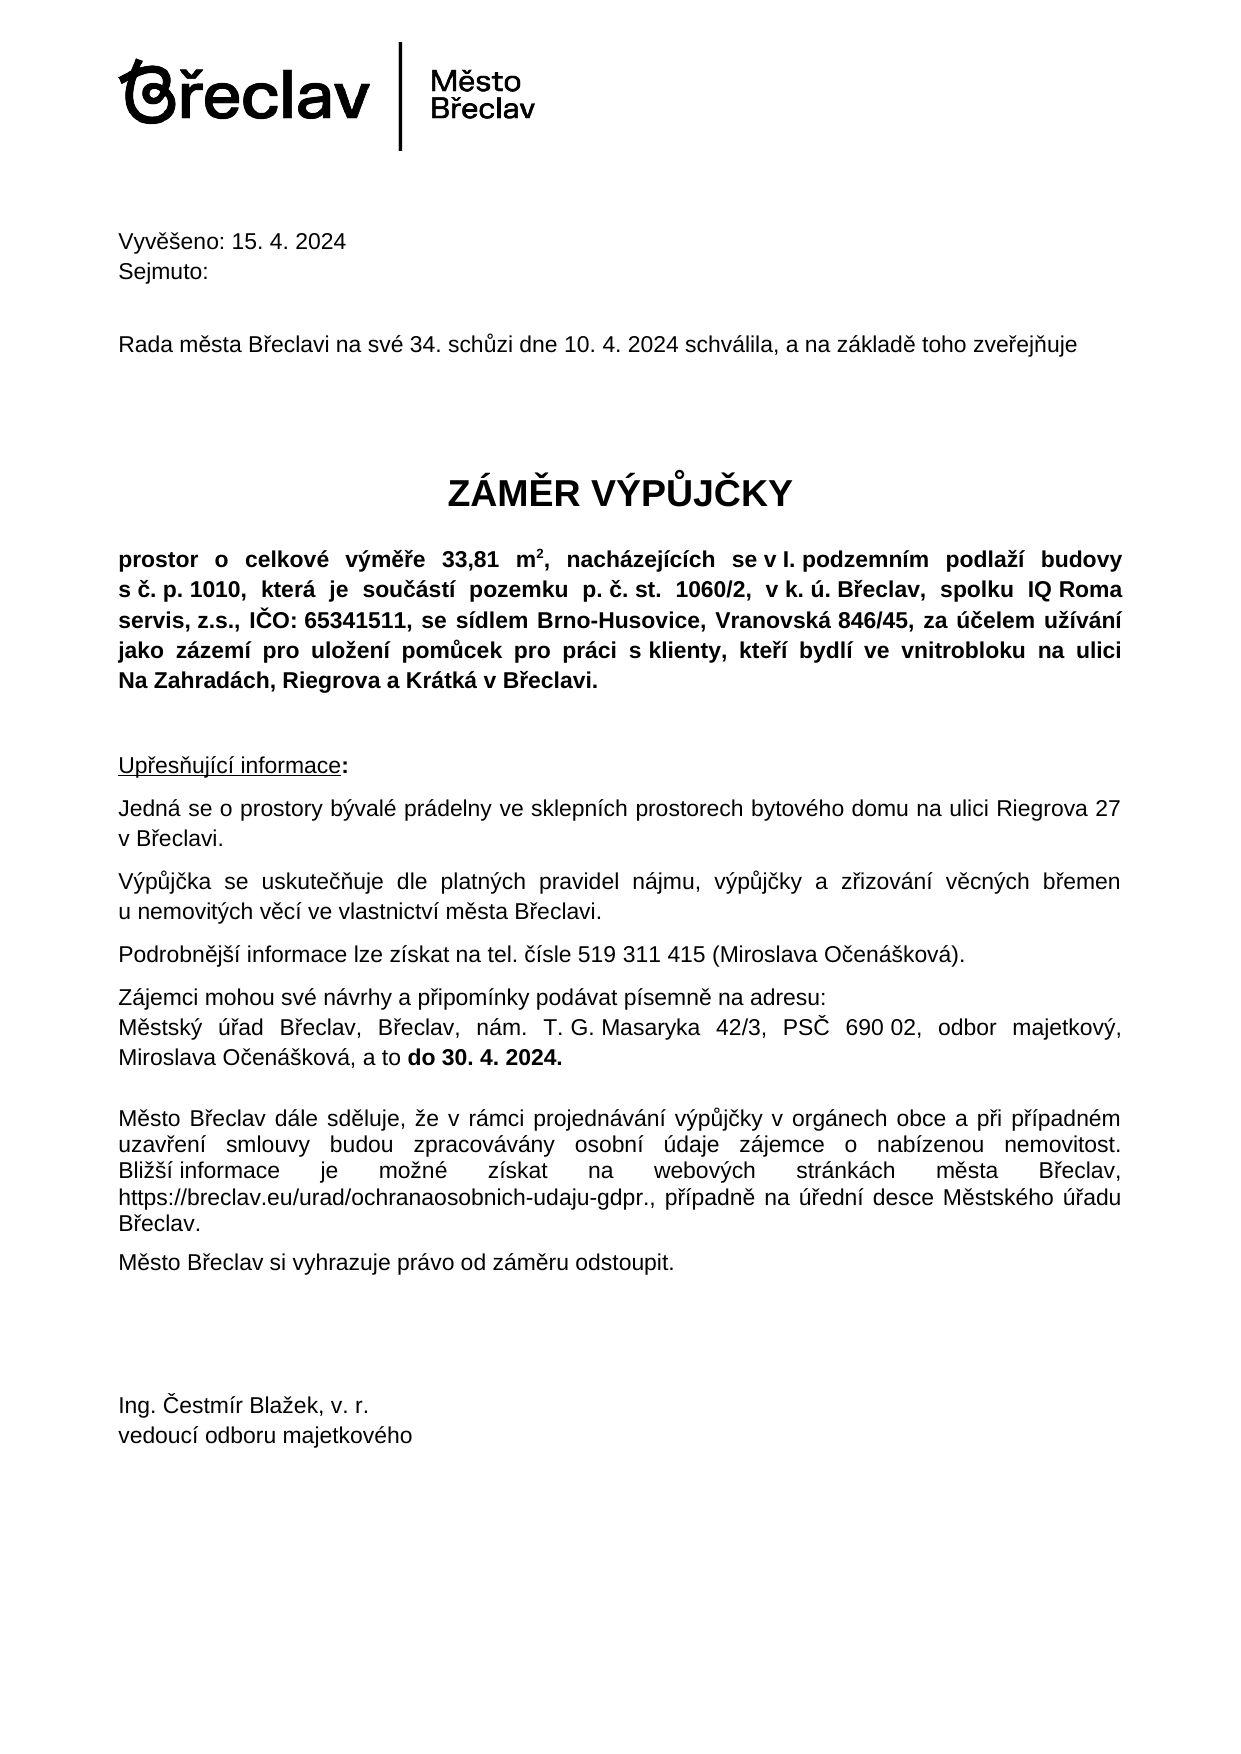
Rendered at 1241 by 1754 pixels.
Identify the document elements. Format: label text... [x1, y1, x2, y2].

text Rada města Břeclavi na své 34. schůzi dne 10. 4. 2024 schválila, a na základě toho zveřejňuje [118, 331, 1122, 357]
text Zájemci mohou své návrhy a připomínky podávat písemně na adresu: [118, 984, 1122, 1010]
text Upřesňující informace: [118, 752, 1122, 779]
text Městský úřad Břeclav, Břeclav, nám. T. G. Masaryka 42/3, PSČ 690 02, odbor majetkový, Miroslava Očenášková, a to do 30. 4. 2024. [118, 1014, 1122, 1071]
subtitle ZÁMĚR VÝPŮJČKY [118, 472, 1122, 515]
text Jedná se o prostory bývalé prádelny ve sklepních prostorech bytového domu na ulici Riegrova 27 v Břeclavi. [118, 795, 1122, 852]
text Město Břeclav dále sděluje, že v rámci projednávání výpůjčky v orgánech obce a při případném uzavření smlouvy budou zpracovávány osobní údaje zájemce o nabízenou nemovitost. Bližší informace je možné získat na webových stránkách města Břeclav, https://breclav.eu/urad/ochranaosobnich-udaju-gdpr., případně na úřední desce Městského úřadu Břeclav. [118, 1104, 1122, 1236]
text Výpůjčka se uskutečňuje dle platných pravidel nájmu, výpůjčky a zřizování věcných břemen u nemovitých věcí ve vlastnictví města Břeclavi. [118, 868, 1122, 925]
text Vyvěšeno: 15. 4. 2024 [118, 228, 1122, 254]
text Ing. Čestmír Blažek, v. r. [118, 1392, 1122, 1418]
text Sejmuto: [118, 258, 1122, 284]
text vedoucí odboru majetkového [118, 1422, 1122, 1448]
text Město Břeclav si vyhrazuje právo od záměru odstoupit. [118, 1249, 1122, 1275]
text Podrobnější informace lze získat na tel. čísle 519 311 415 (Miroslava Očenášková). [118, 941, 1122, 967]
subtitle prostor o celkové výměře 33,81 m2, nacházejících se v I. podzemním podlaží budovy s č. p. 1010, která je součástí pozemku p. č. st. 1060/2, v k. ú. Břeclav, spolku IQ Roma servis, z.s., IČO: 65341511, se sídlem Brno-Husovice, Vranovská 846/45, za účelem užívání jako zázemí pro uložení pomůcek pro práci s klienty, kteří bydlí ve vnitrobloku na ulici Na Zahradách, Riegrova a Krátká v Břeclavi. [118, 546, 1122, 693]
picture [118, 42, 535, 151]
